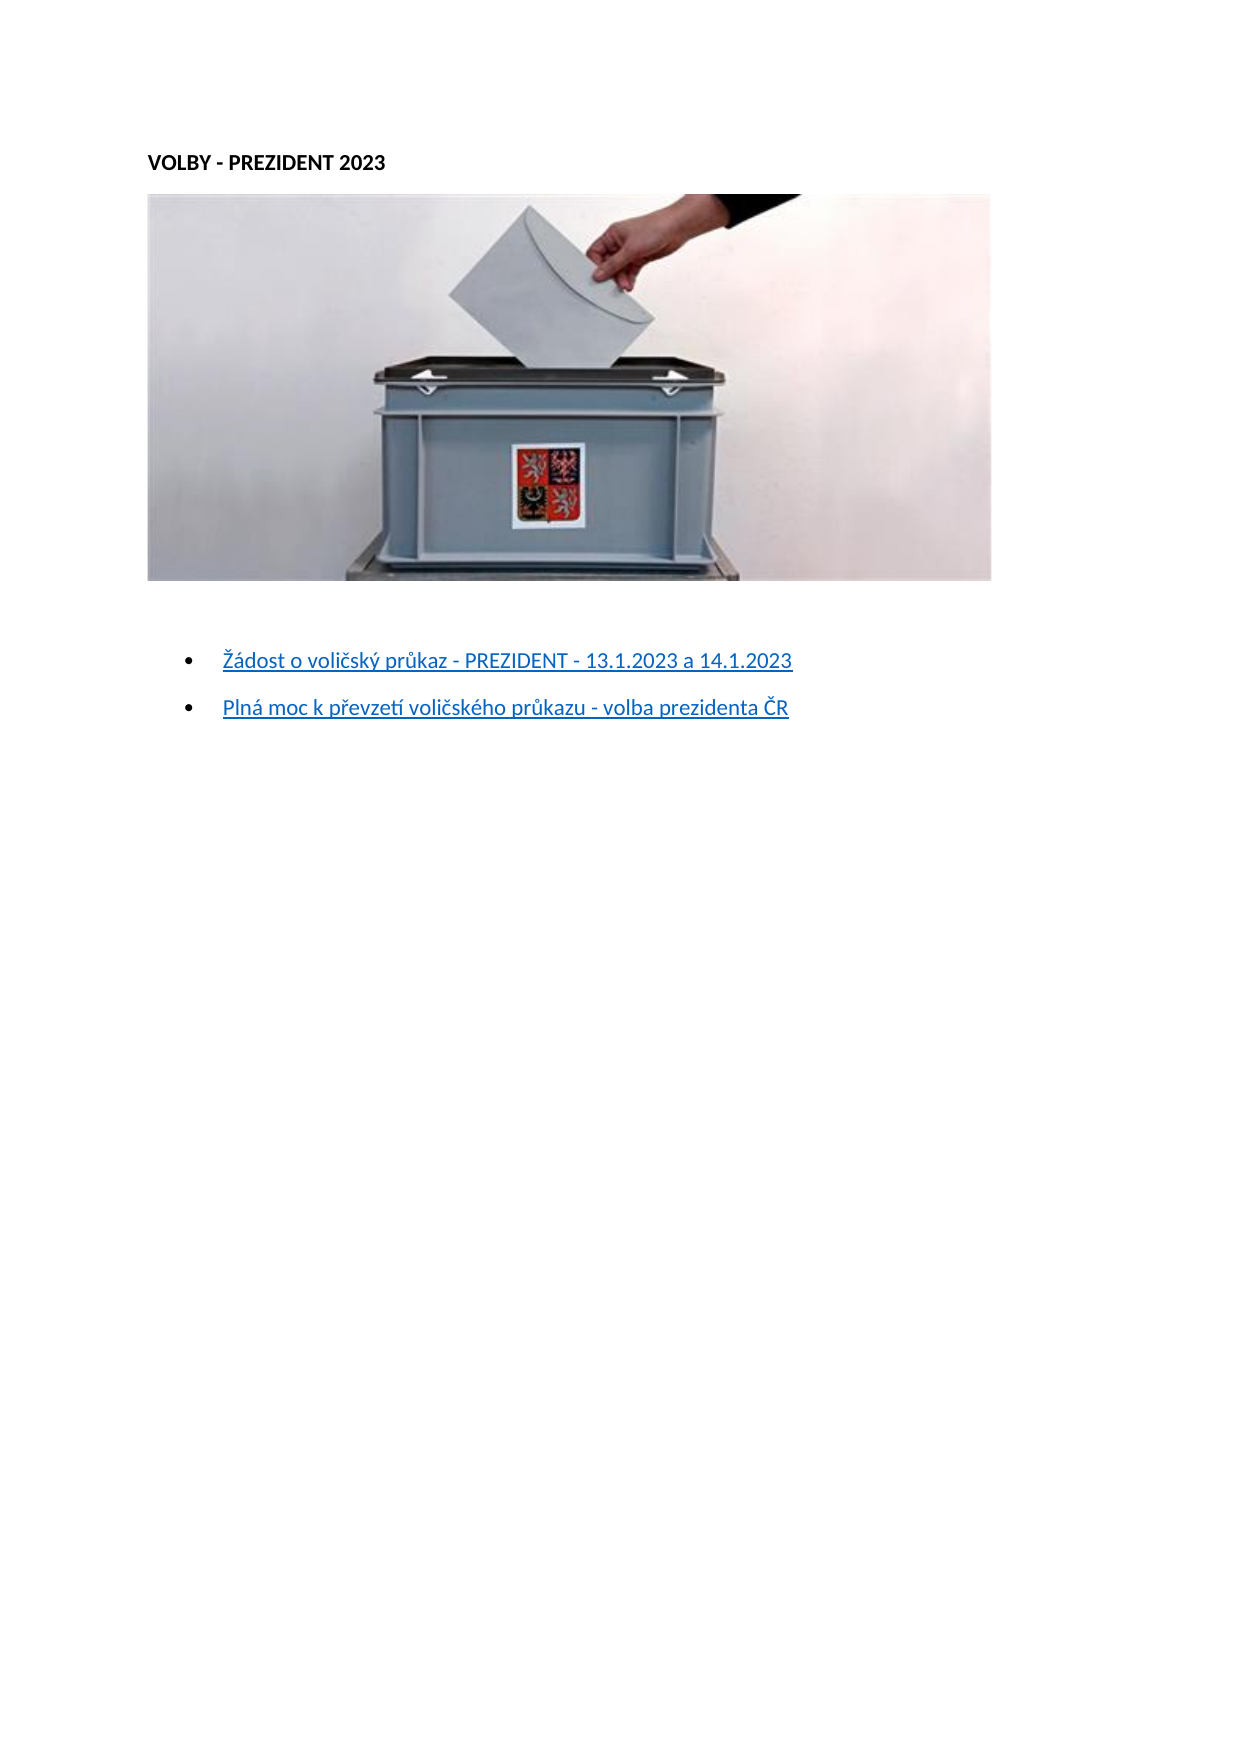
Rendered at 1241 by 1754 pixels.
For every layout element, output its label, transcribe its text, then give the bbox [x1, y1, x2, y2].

list Plná moc k převzetí voličského průkazu - volba prezidenta ČR [185, 693, 1093, 721]
text VOLBY - PREZIDENT 2023 [148, 148, 1093, 176]
list Žádost o voličský průkaz - PREZIDENT - 13.1.2023 a 14.1.2023 [185, 646, 1093, 674]
picture [147, 194, 992, 581]
